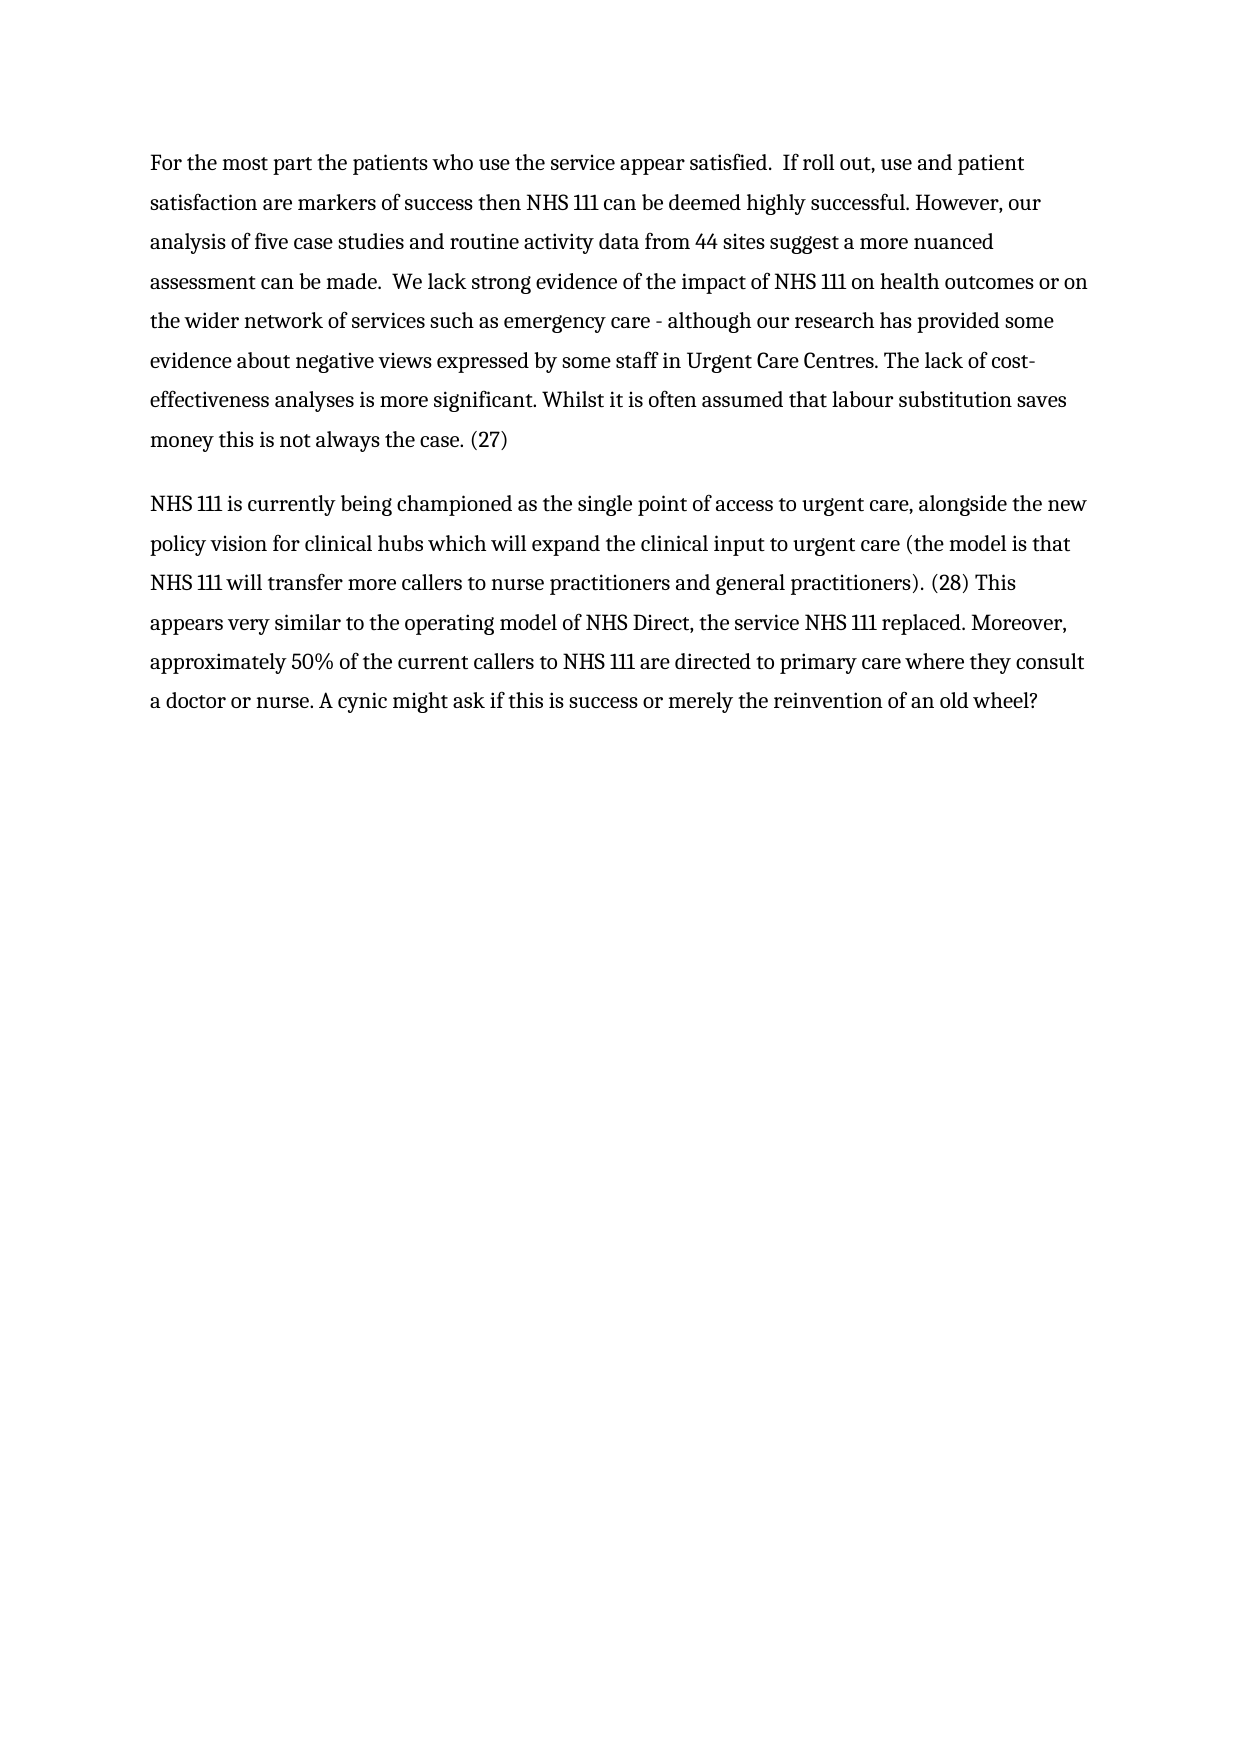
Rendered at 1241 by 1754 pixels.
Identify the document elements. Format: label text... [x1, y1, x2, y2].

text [150, 150, 1090, 453]
text NHS 111 is currently being championed as the single point of access to urgent care, alongside the new policy vision for clinical hubs which will expand the clinical input to urgent care (the model is that NHS 111 will transfer more callers to nurse practitioners and general practitioners). (28) This appears very similar to the operating model of NHS Direct, the service NHS 111 replaced. Moreover, approximately 50% of the current callers to NHS 111 are directed to primary care where they consult a doctor or nurse. A cynic might ask if this is success or merely the reinvention of an old wheel? [150, 491, 1090, 714]
